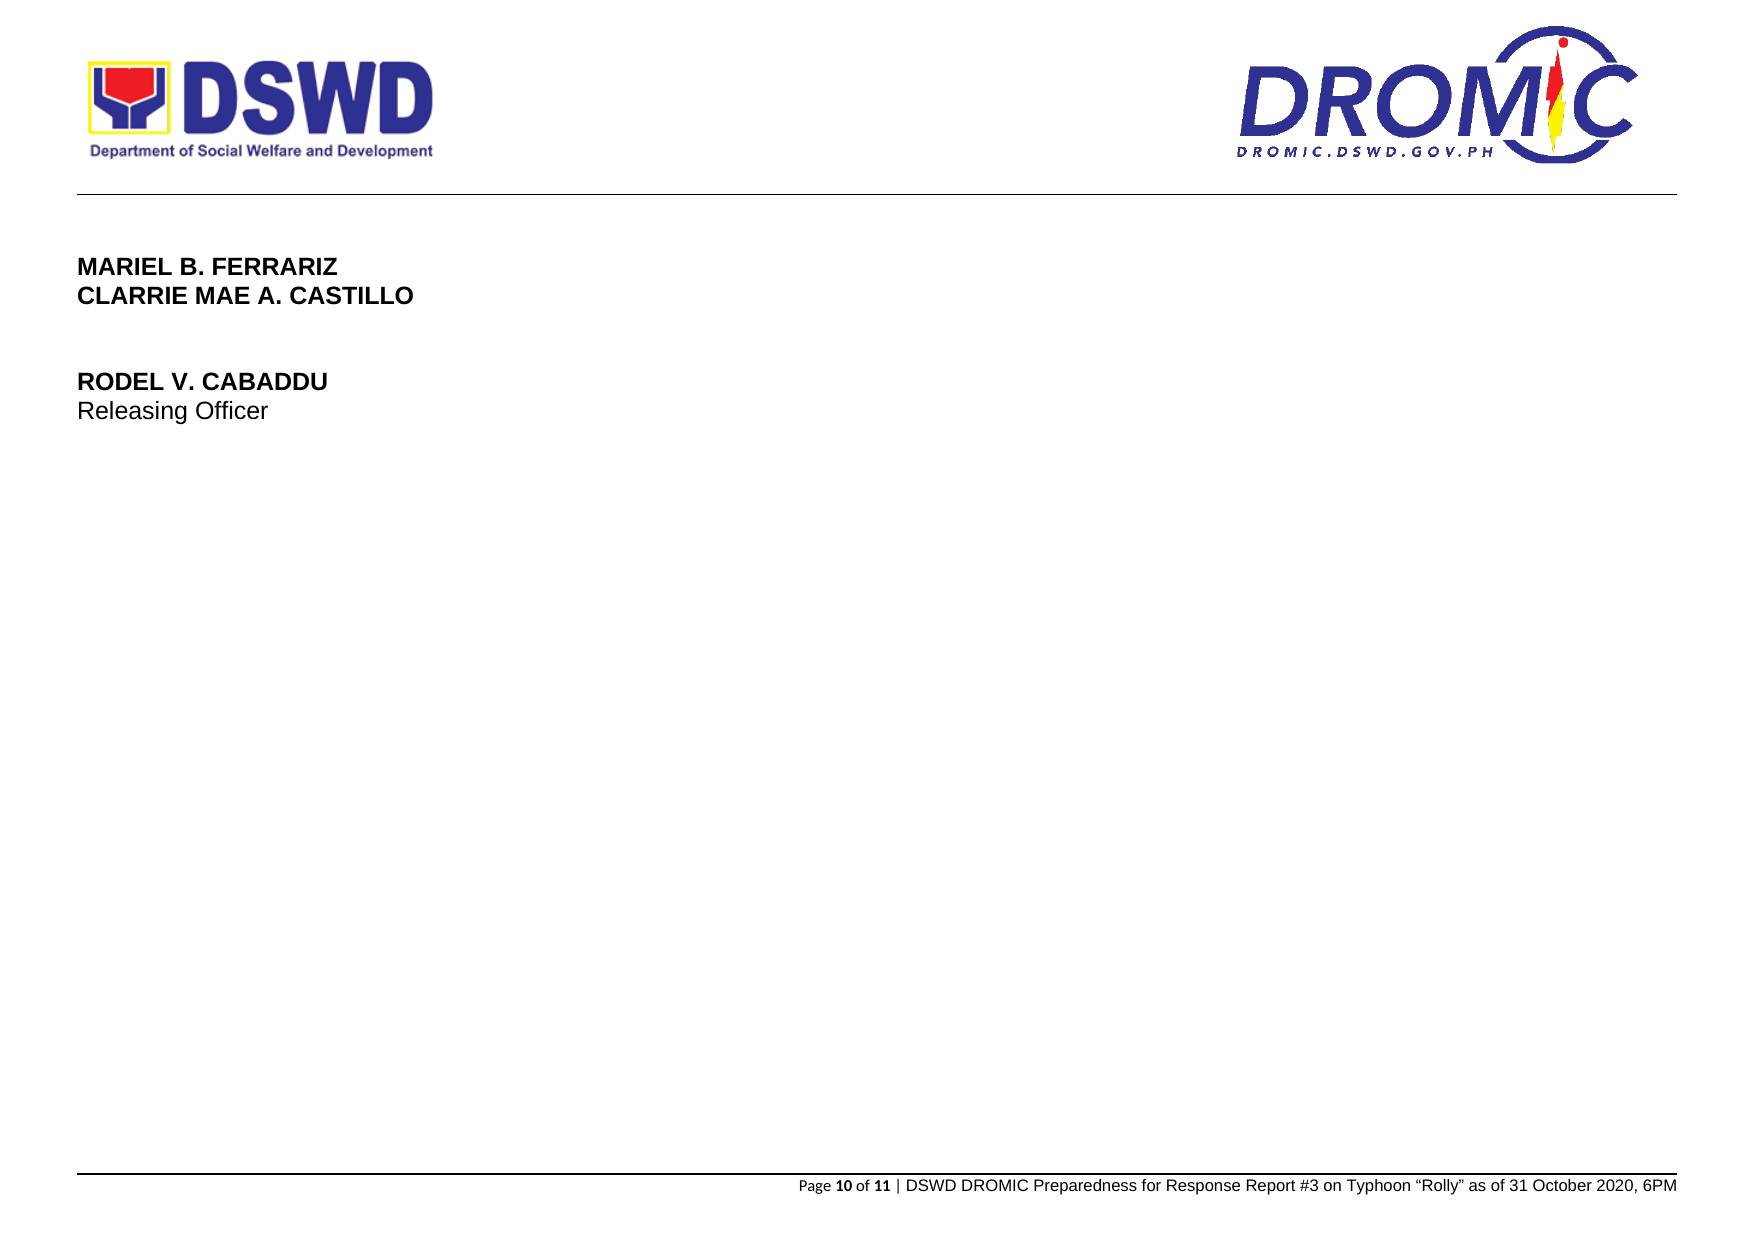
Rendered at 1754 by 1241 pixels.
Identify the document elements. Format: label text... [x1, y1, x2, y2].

text Releasing Officer [77, 396, 1677, 424]
picture [1229, 25, 1643, 163]
text MARIEL B. FERRARIZ [77, 252, 1677, 281]
text CLARRIE MAE A. CASTILLO [77, 281, 1677, 309]
text RODEL V. CABADDU [77, 367, 1677, 396]
picture [76, 57, 446, 164]
